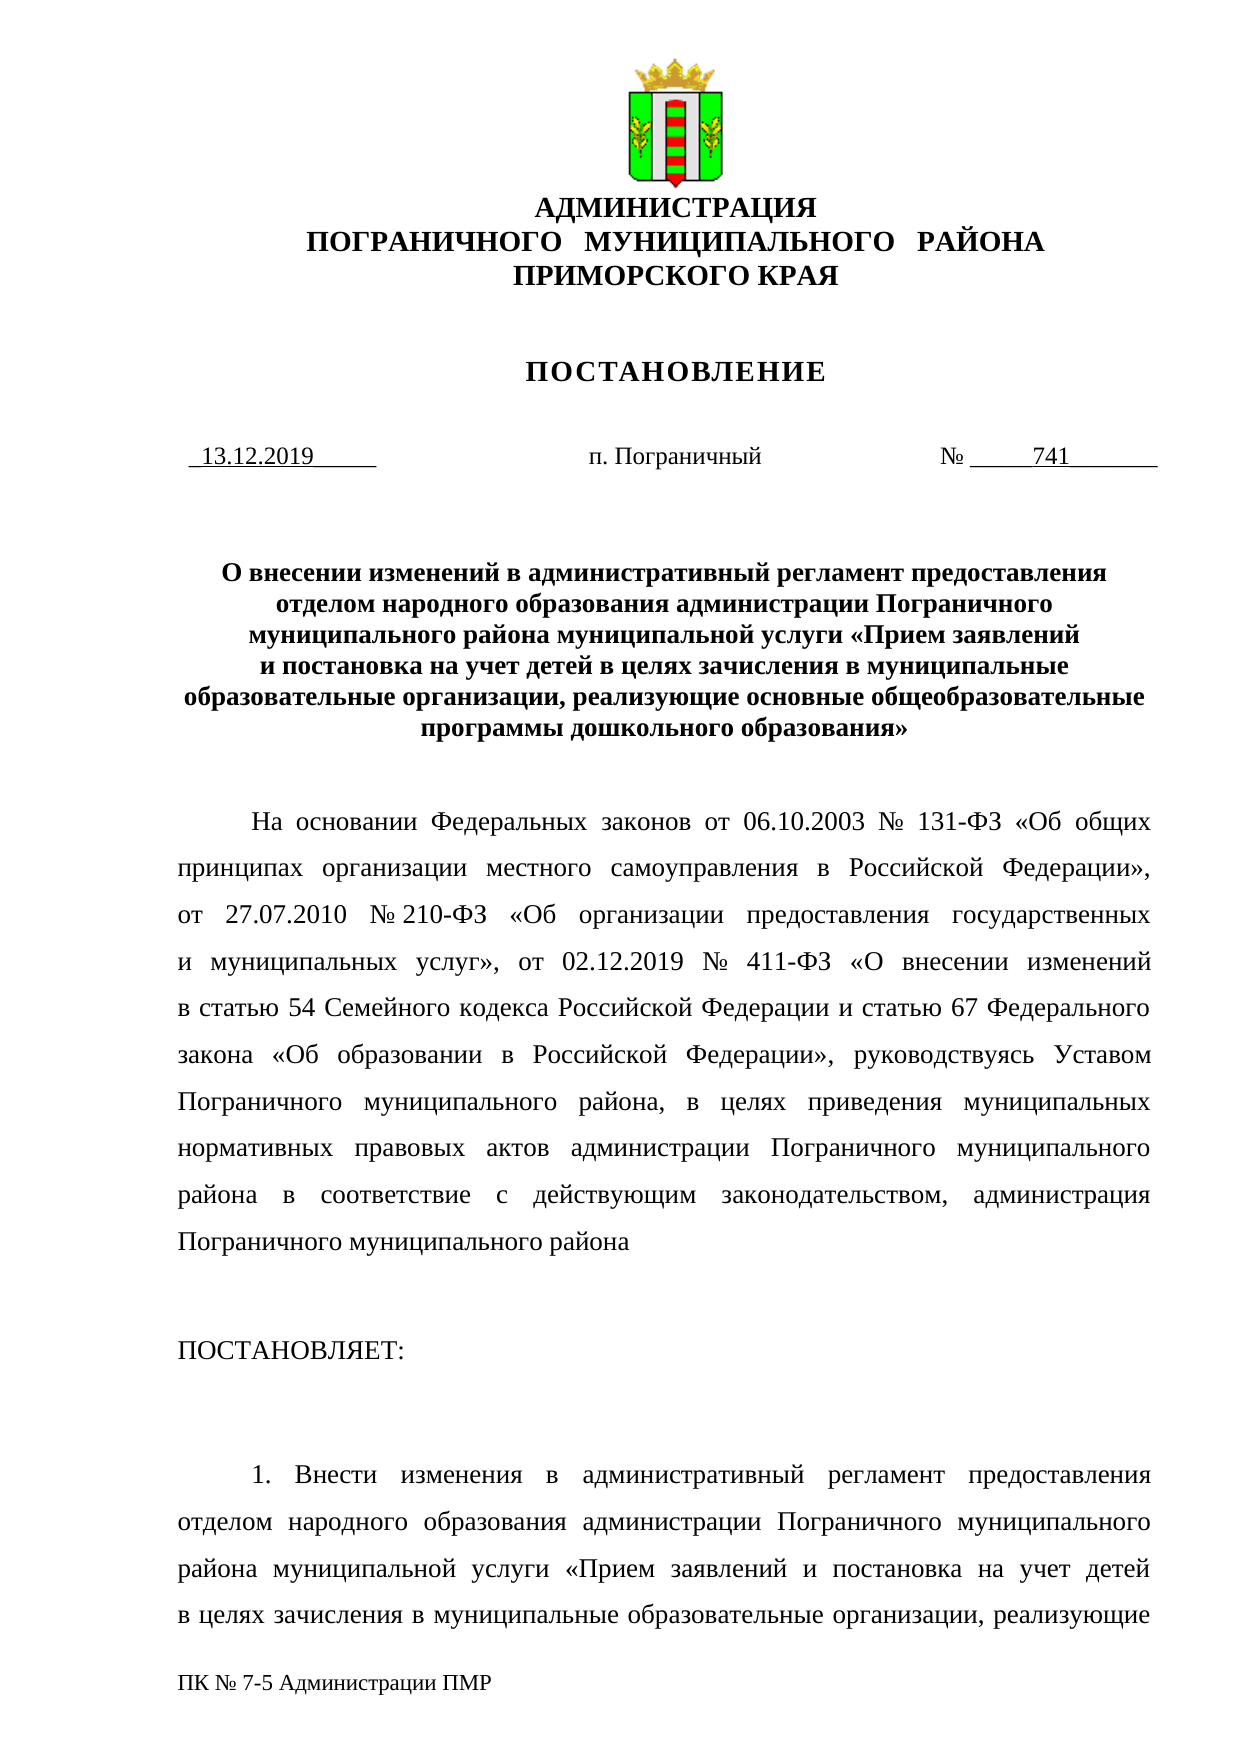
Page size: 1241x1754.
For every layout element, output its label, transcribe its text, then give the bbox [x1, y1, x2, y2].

text На основании Федеральных законов от 06.10.2003 № 131-ФЗ «Об общих принципах организации местного самоуправления в Российской Федерации», от 27.07.2010 № 210-ФЗ «Об организации предоставления государственных и муниципальных услуг», от 02.12.2019 № 411-ФЗ «О внесении изменений в статью 54 Семейного кодекса Российской Федерации и статью 67 Федерального закона «Об образовании в Российской Федерации», руководствуясь Уставом Пограничного муниципального района, в целях приведения муниципальных нормативных правовых актов администрации Пограничного муниципального района в соответствие с действующим законодательством, администрация Пограничного муниципального района [177, 1023, 1152, 1256]
text На основании Федеральных законов от 06.10.2003 № 131-ФЗ «Об общих принципах организации местного самоуправления в Российской Федерации», от 27.07.2010 № 210-ФЗ «Об организации предоставления государственных и муниципальных услуг», от 02.12.2019 № 411-ФЗ «О внесении изменений в статью 54 Семейного кодекса Российской Федерации и статью 67 Федерального закона «Об образовании в Российской Федерации», руководствуясь Уставом Пограничного муниципального района, в целях приведения муниципальных нормативных правовых актов администрации Пограничного муниципального района в соответствие с действующим законодательством, администрация Пограничного муниципального района [177, 805, 1152, 992]
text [177, 1458, 1152, 1629]
text О внесении изменений в административный регламент предоставления отделом народного образования администрации Пограничного муниципального района муниципальной услуги «Прием заявлений и постановка на учет детей в целях зачисления в муниципальные образовательные организации, реализующие основные общеобразовательные программы дошкольного образования» [177, 556, 1152, 743]
text ПОСТАНОВЛЯЕТ: [177, 1334, 1152, 1365]
picture [626, 56, 725, 191]
table_header АДМИНИСТРАЦИЯ ПОГРАНИЧНОГО МУНИЦИПАЛЬНОГО РАЙОНА ПРИМОРСКОГО КРАЯ ПОСТАНОВЛЕНИЕ _13.12.2019_____ п. Пограничный № _____741_______ [177, 56, 1174, 469]
